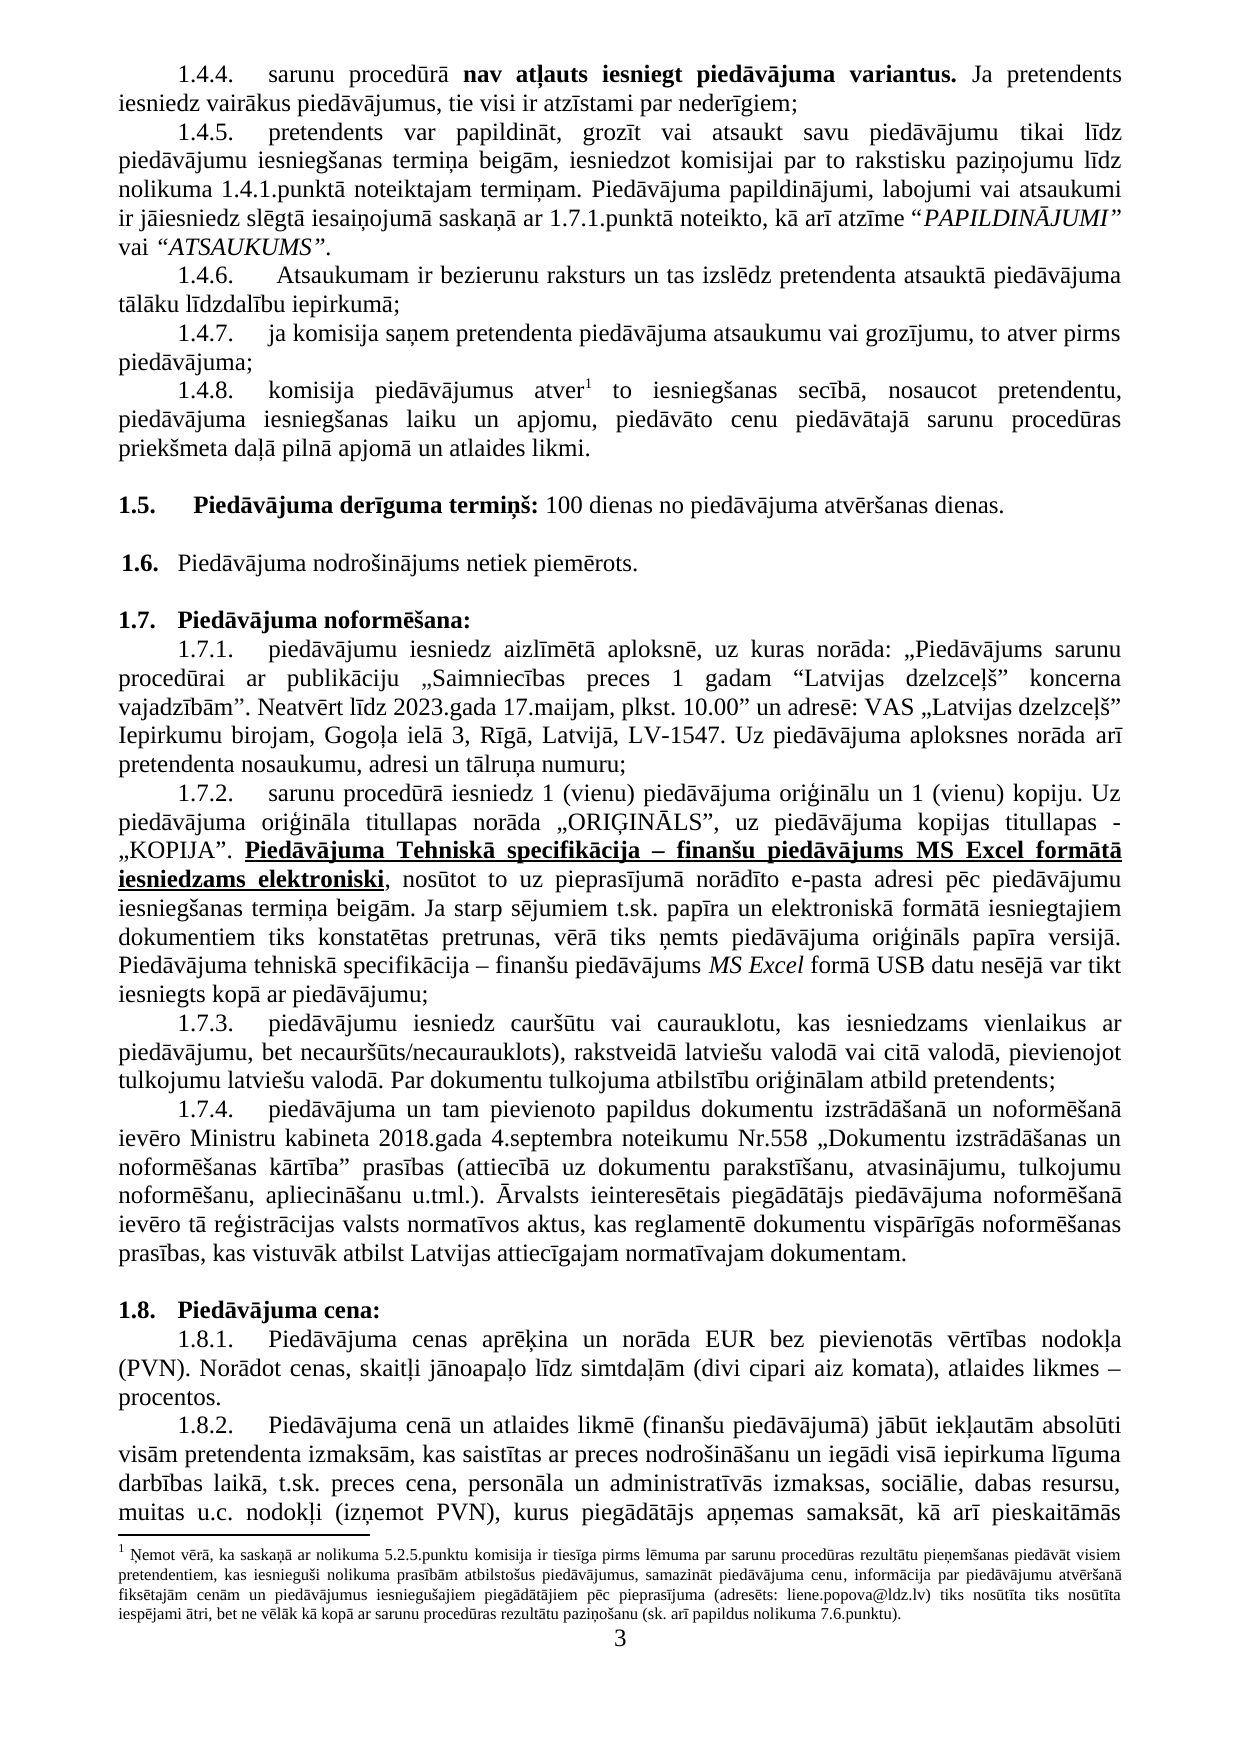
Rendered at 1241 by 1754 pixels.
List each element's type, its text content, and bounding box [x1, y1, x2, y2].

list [118, 1410, 1122, 1525]
list Piedāvājuma nodrošinājums netiek piemērots. [121, 548, 1122, 577]
list Piedāvājuma derīguma termiņš: 100 dienas no piedāvājuma atvēršanas dienas. [118, 490, 1122, 519]
list piedāvājumu iesniedz aizlīmētā aploksnē, uz kuras norāda: „Piedāvājums sarunu procedūrai ar publikāciju „Saimniecības preces 1 gadam “Latvijas dzelzceļš” koncerna vajadzībām”. Neatvērt līdz 2023.gada 17.maijam, plkst. 10.00” un adresē: VAS „Latvijas dzelzceļš” Iepirkumu birojam, Gogoļa ielā 3, Rīgā, Latvijā, LV-1547. Uz piedāvājuma aploksnes norāda arī pretendenta nosaukumu, adresi un tālruņa numuru; [118, 634, 1122, 778]
list piedāvājuma un tam pievienoto papildus dokumentu izstrādāšanā un noformēšanā ievēro Ministru kabineta 2018.gada 4.septembra noteikumu Nr.558 „Dokumentu izstrādāšanas un noformēšanas kārtība” prasības (attiecībā uz dokumentu parakstīšanu, atvasinājumu, tulkojumu noformēšanu, apliecināšanu u.tml.). Ārvalsts ieinteresētais piegādātājs piedāvājuma noformēšanā ievēro tā reģistrācijas valsts normatīvos aktus, kas reglamentē dokumentu vispārīgās noformēšanas prasības, kas vistuvāk atbilst Latvijas attiecīgajam normatīvajam dokumentam. [118, 1094, 1122, 1267]
list sarunu procedūrā nav atļauts iesniegt piedāvājuma variantus. Ja pretendents iesniedz vairākus piedāvājumus, tie visi ir atzīstami par nederīgiem; [118, 59, 1122, 117]
list komisija piedāvājumus atver to iesniegšanas secībā, nosaucot pretendentu, piedāvājuma iesniegšanas laiku un apjomu, piedāvāto cenu piedāvātajā sarunu procedūras priekšmeta daļā pilnā apjomā un atlaides likmi. [118, 375, 1122, 462]
list sarunu procedūrā iesniedz 1 (vienu) piedāvājuma oriģinālu un 1 (vienu) kopiju. Uz piedāvājuma oriģināla titullapas norāda „ORIĢINĀLS”, uz piedāvājuma kopijas titullapas - „KOPIJA”. Piedāvājuma Tehniskā specifikācija – finanšu piedāvājums MS Excel formātā iesniedzams elektroniski, nosūtot to uz pieprasījumā norādīto e-pasta adresi pēc piedāvājumu iesniegšanas termiņa beigām. Ja starp sējumiem t.sk. papīra un elektroniskā formātā iesniegtajiem dokumentiem tiks konstatētas pretrunas, vērā tiks ņemts piedāvājuma oriģināls papīra versijā. Piedāvājuma tehniskā specifikācija – finanšu piedāvājums MS Excel formā USB datu nesējā var tikt iesniegts kopā ar piedāvājumu; [118, 778, 1122, 1008]
list ja komisija saņem pretendenta piedāvājuma atsaukumu vai grozījumu, to atver pirms piedāvājuma; [118, 318, 1122, 375]
list pretendents var papildināt, grozīt vai atsaukt savu piedāvājumu tikai līdz piedāvājumu iesniegšanas termiņa beigām, iesniedzot komisijai par to rakstisku paziņojumu līdz nolikuma 1.4.1.punktā noteiktajam termiņam. Piedāvājuma papildinājumi, labojumi vai atsaukumi ir jāiesniedz slēgtā iesaiņojumā saskaņā ar 1.7.1.punktā noteikto, kā arī atzīme “PAPILDINĀJUMI” vai “ATSAUKUMS”. [118, 117, 1122, 260]
list Piedāvājuma cenas aprēķina un norāda EUR bez pievienotās vērtības nodokļa (PVN). Norādot cenas, skaitļi jānoapaļo līdz simtdaļām (divi cipari aiz komata), atlaides likmes – procentos. [118, 1324, 1122, 1410]
list Atsaukumam ir bezierunu raksturs un tas izslēdz pretendenta atsauktā piedāvājuma tālāku līdzdalību iepirkumā; [118, 260, 1122, 318]
list Piedāvājuma cena: [118, 1295, 1122, 1324]
list Piedāvājuma noformēšana: [118, 605, 1122, 634]
list piedāvājumu iesniedz cauršūtu vai caurauklotu, kas iesniedzams vienlaikus ar piedāvājumu, bet necauršūts/necaurauklots), rakstveidā latviešu valodā vai citā valodā, pievienojot tulkojumu latviešu valodā. Par dokumentu tulkojuma atbilstību oriģinālam atbild pretendents; [118, 1008, 1122, 1094]
